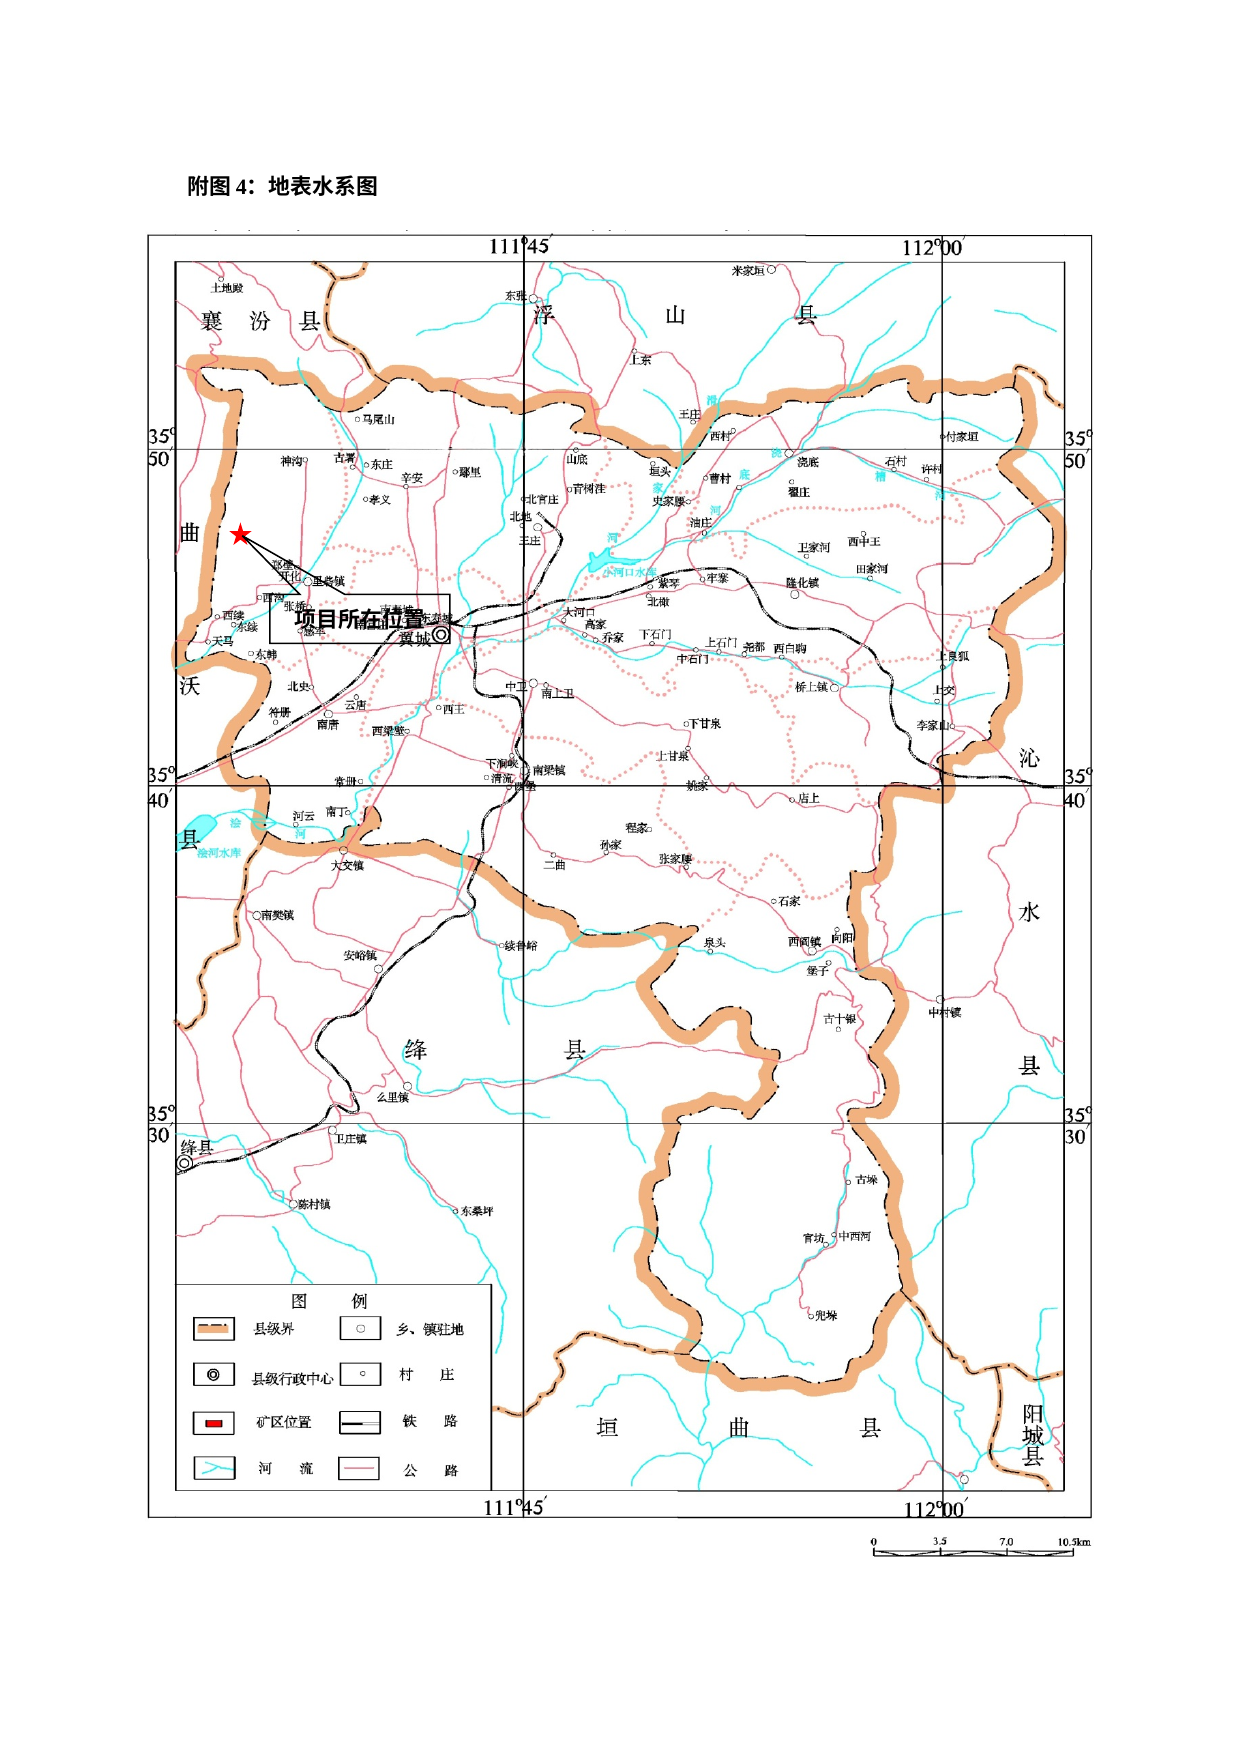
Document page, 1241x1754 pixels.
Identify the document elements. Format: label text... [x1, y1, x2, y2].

picture [139, 230, 1100, 1564]
subtitle 附图4：地表水系图 [187, 168, 1053, 201]
